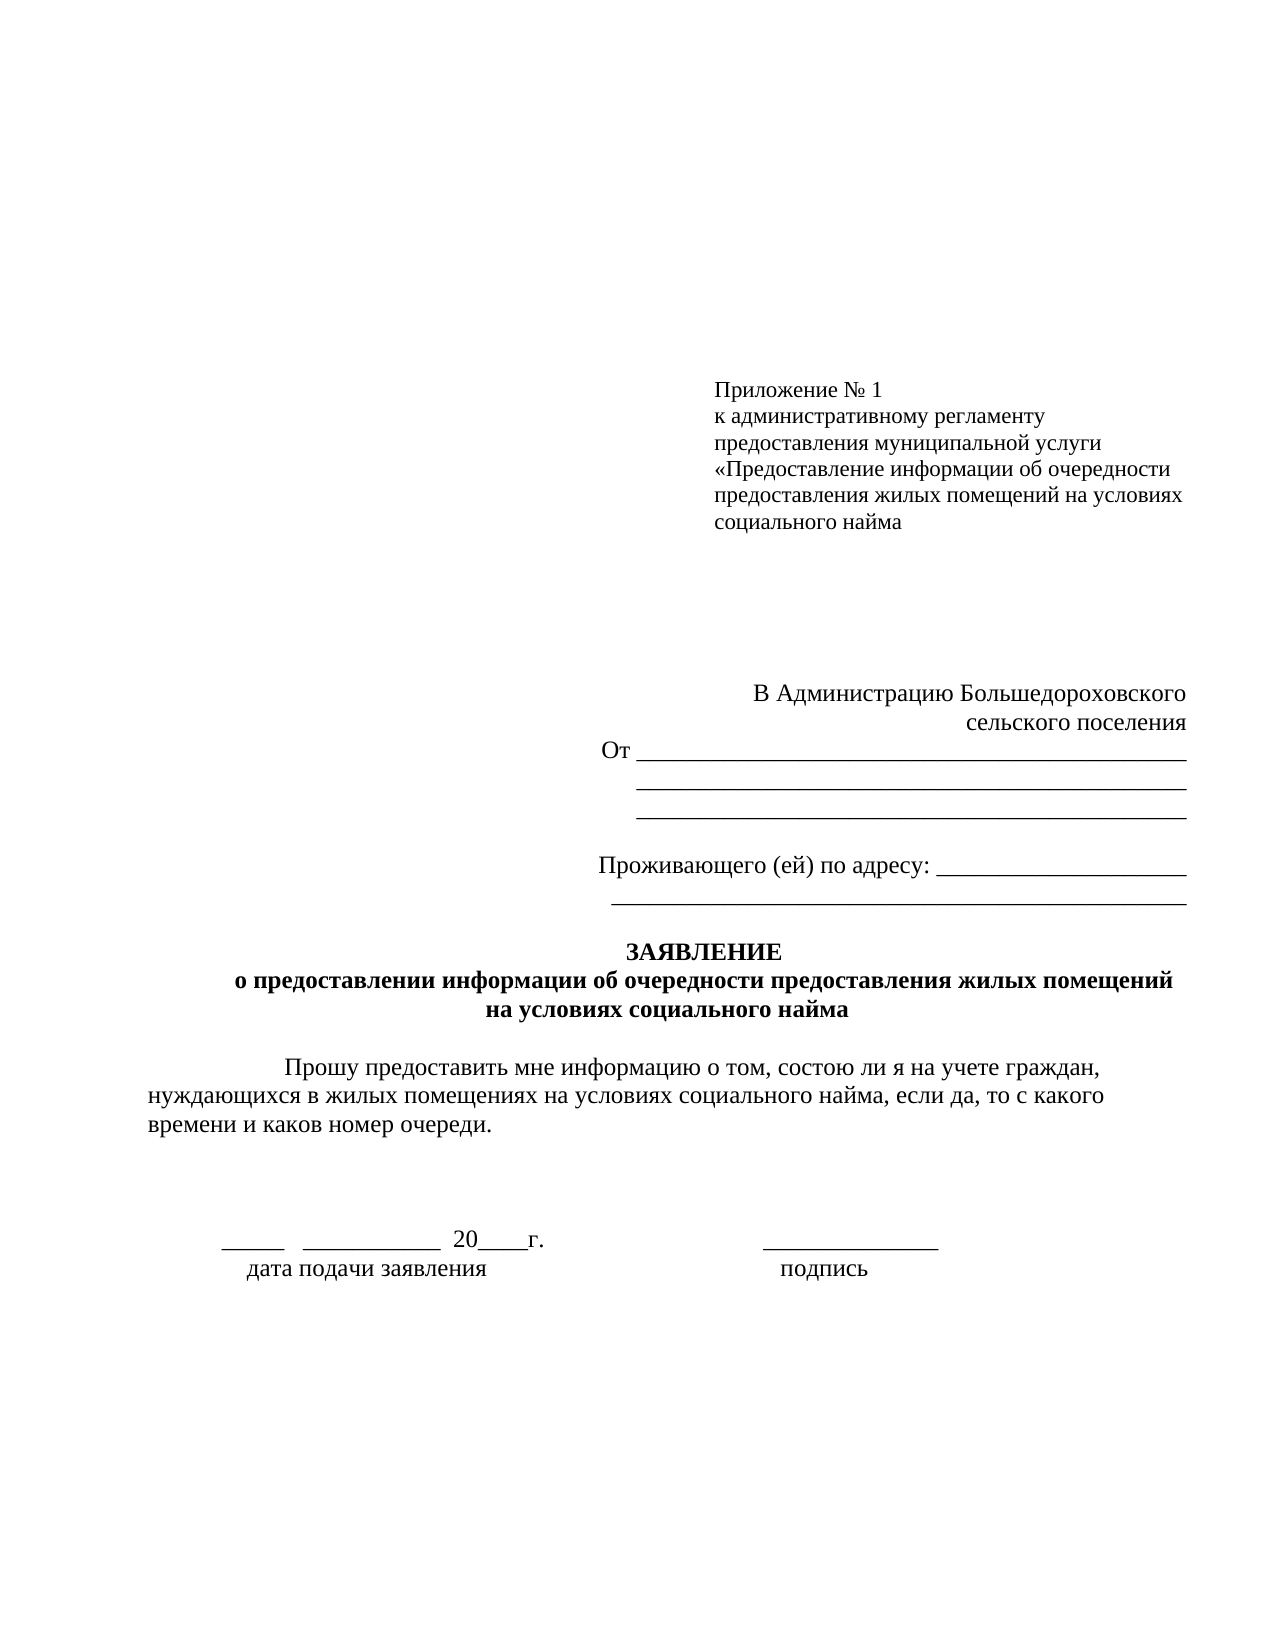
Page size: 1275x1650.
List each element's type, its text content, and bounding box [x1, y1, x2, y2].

text ____________________________________________ [148, 764, 1186, 793]
text предоставления муниципальной услуги [148, 429, 1186, 455]
text дата подачи заявления подпись [148, 1253, 1186, 1282]
text В Администрацию Большедороховского [148, 678, 1186, 707]
text к административному регламенту [148, 402, 1186, 429]
text Проживающего (ей) по адресу: ____________________ [148, 851, 1186, 879]
text От ____________________________________________ [148, 736, 1186, 764]
text ______________________________________________ [148, 879, 1186, 908]
text о предоставлении информации об очередности предоставления жилых помещений на условиях социального найма [148, 966, 1186, 1023]
text социального найма [148, 508, 1186, 534]
text ЗАЯВЛЕНИЕ [148, 937, 1186, 966]
text сельского поселения [148, 707, 1186, 736]
text ____________________________________________ [148, 793, 1186, 822]
text предоставления жилых помещений на условиях [148, 482, 1186, 508]
text Приложение № 1 [148, 376, 1186, 402]
text _____ ___________ 20____г. ______________ [148, 1224, 1186, 1253]
text Прошу предоставить мне информацию о том, состою ли я на учете граждан, нуждающихся в жилых помещениях на условиях социального найма, если да, то с какого времени и каков номер очереди. [148, 1052, 1186, 1138]
text «Предоставление информации об очередности [148, 455, 1186, 482]
